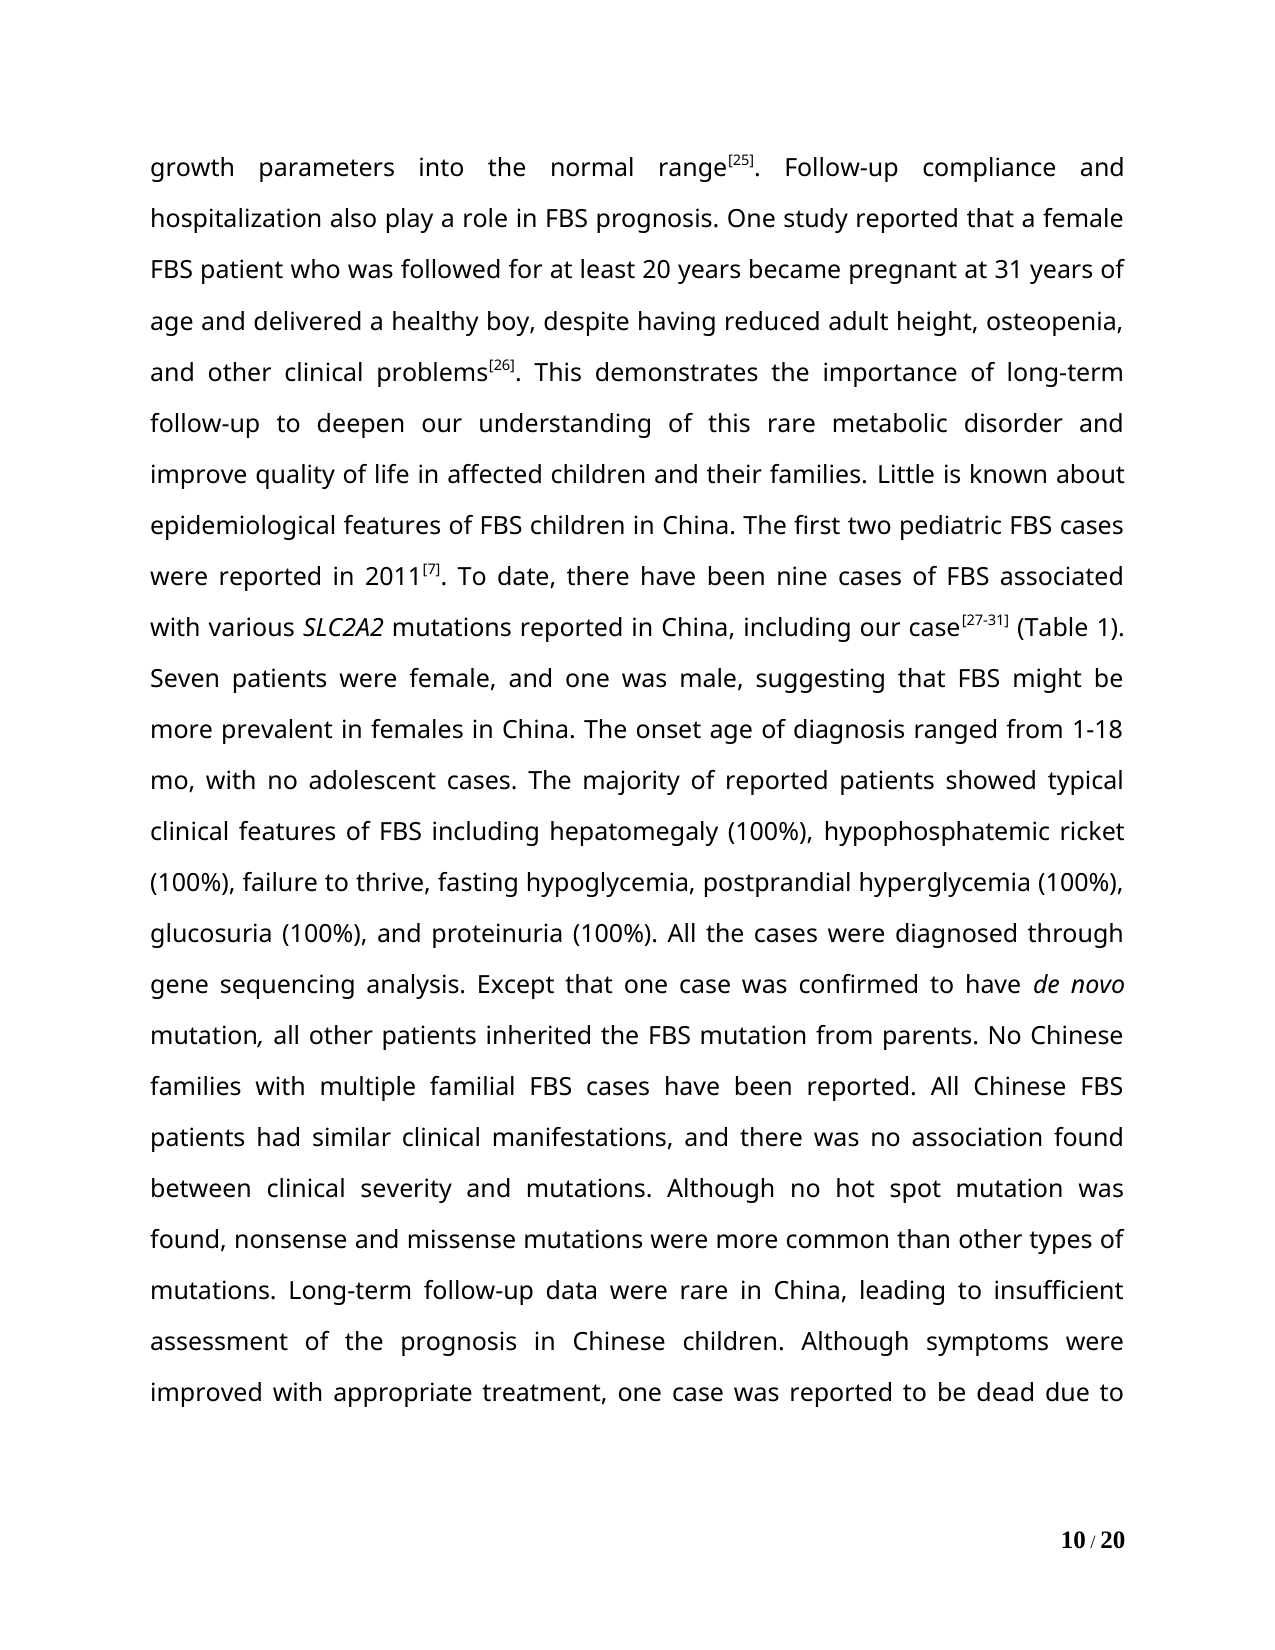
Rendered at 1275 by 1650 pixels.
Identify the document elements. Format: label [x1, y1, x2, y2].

text [150, 150, 1125, 1409]
